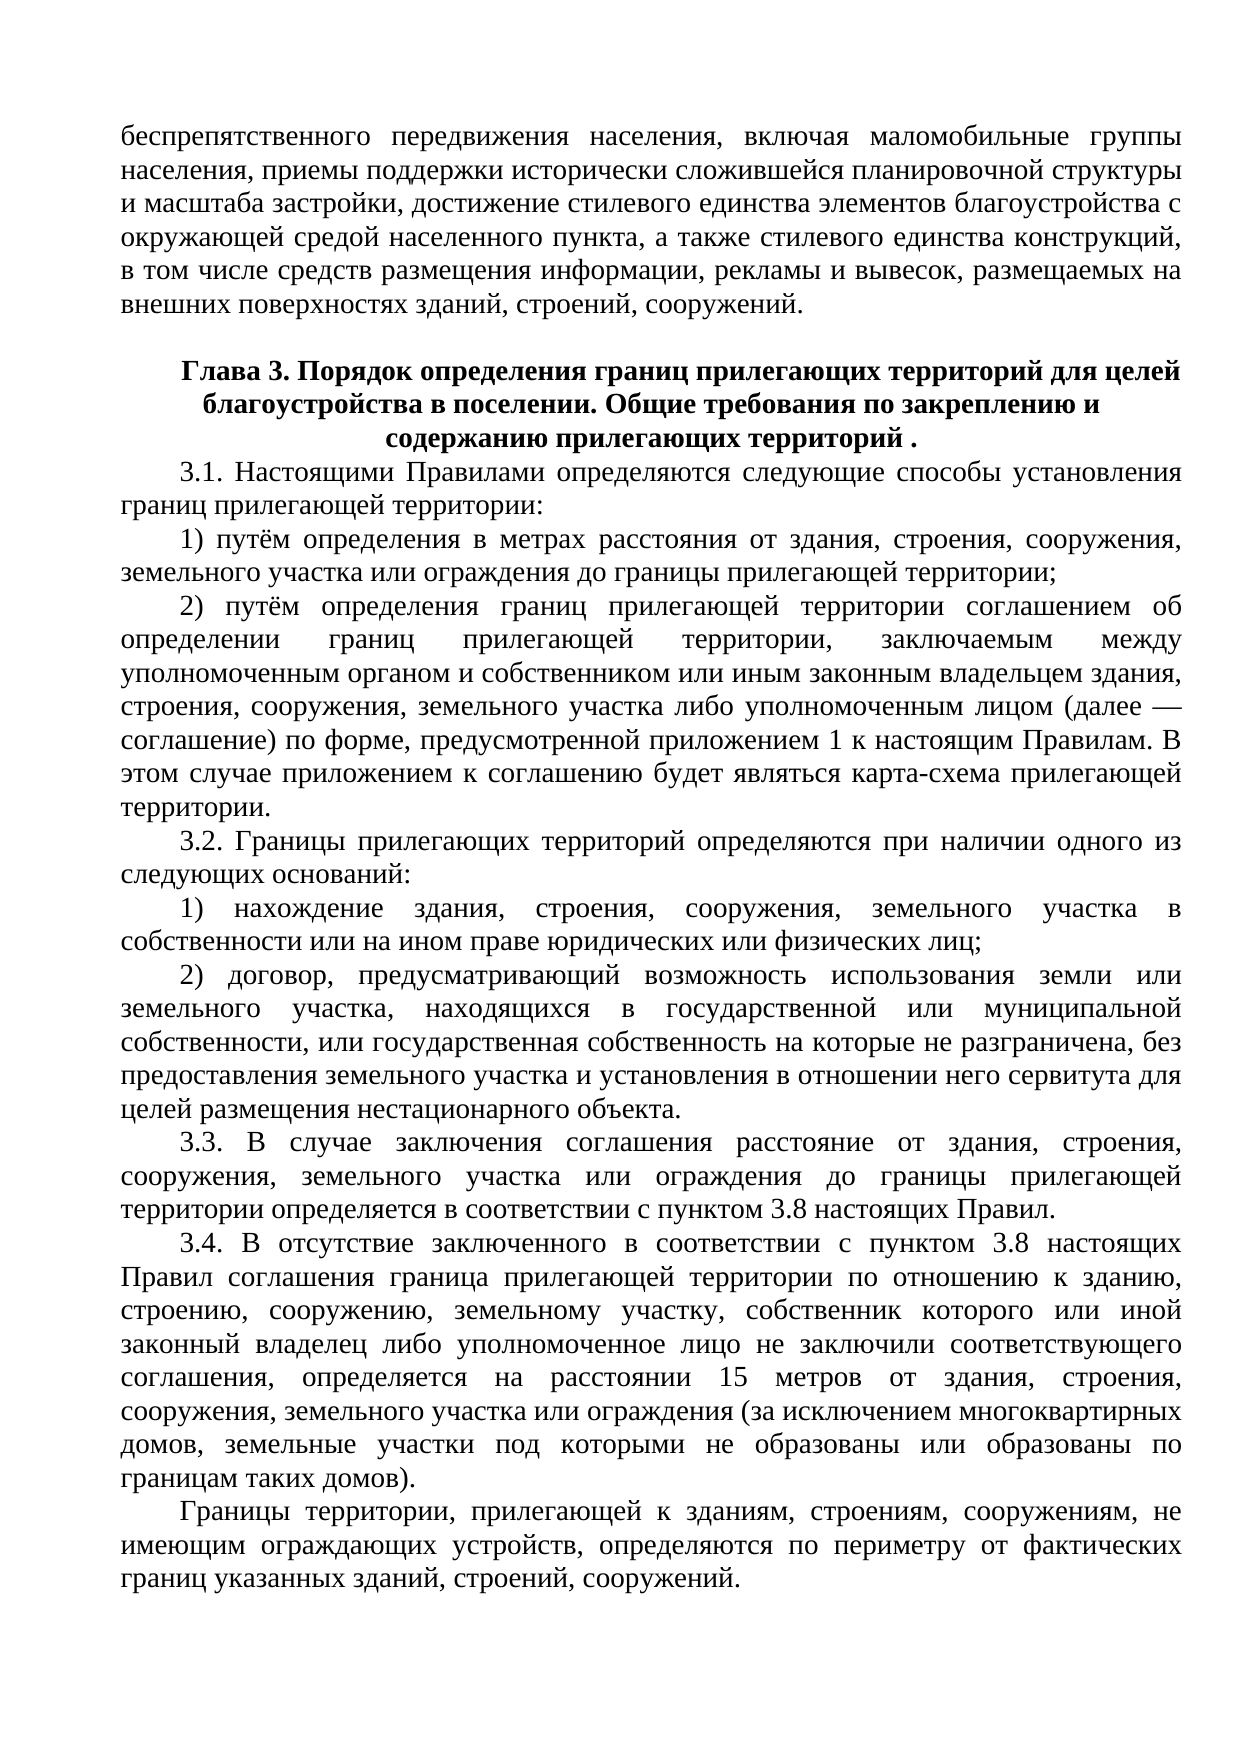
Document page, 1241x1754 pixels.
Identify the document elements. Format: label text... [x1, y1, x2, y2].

text 1) путём определения в метрах расстояния от здания, строения, сооружения, земельного участка или ограждения до границы прилегающей территории; [120, 521, 1183, 588]
text 2) путём определения границ прилегающей территории соглашением об определении границ прилегающей территории, заключаемым между уполномоченным органом и собственником или иным законным владельцем здания, строения, сооружения, земельного участка либо уполномоченным лицом (далее — соглашение) по форме, предусмотренной приложением 1 к настоящим Правилам. В этом случае приложением к соглашению будет являться карта-схема прилегающей территории. [120, 588, 1183, 823]
text 3.4. В отсутствие заключенного в соответствии с пунктом 3.8 настоящих Правил соглашения граница прилегающей территории по отношению к зданию, строению, сооружению, земельному участку, собственник которого или иной законный владелец либо уполномоченное лицо не заключили соответствующего соглашения, определяется на расстоянии 15 метров от здания, строения, сооружения, земельного участка или ограждения (за исключением многоквартирных домов, земельные участки под которыми не образованы или образованы по границам таких домов). [120, 1225, 1183, 1493]
text Границы территории, прилегающей к зданиям, строениям, сооружениям, не имеющим ограждающих устройств, определяются по периметру от фактических границ указанных зданий, строений, сооружений. [120, 1493, 1183, 1594]
text Глава 3. Порядок определения границ прилегающих территорий для целей благоустройства в поселении. Общие требования по закреплению и содержанию прилегающих территорий . [120, 353, 1183, 454]
text 2) договор, предусматривающий возможность использования земли или земельного участка, находящихся в государственной или муниципальной собственности, или государственная собственность на которые не разграничена, без предоставления земельного участка и установления в отношении него сервитута для целей размещения нестационарного объекта. [120, 957, 1183, 1124]
text 1) нахождение здания, строения, сооружения, земельного участка в собственности или на ином праве юридических или физических лиц; [120, 890, 1183, 957]
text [120, 118, 1183, 319]
text 3.3. В случае заключения соглашения расстояние от здания, строения, сооружения, земельного участка или ограждения до границы прилегающей территории определяется в соответствии с пунктом 3.8 настоящих Правил. [120, 1124, 1183, 1225]
text 3.1. Настоящими Правилами определяются следующие способы установления границ прилегающей территории: [120, 454, 1183, 521]
text 3.2. Границы прилегающих территорий определяются при наличии одного из следующих оснований: [120, 823, 1183, 890]
